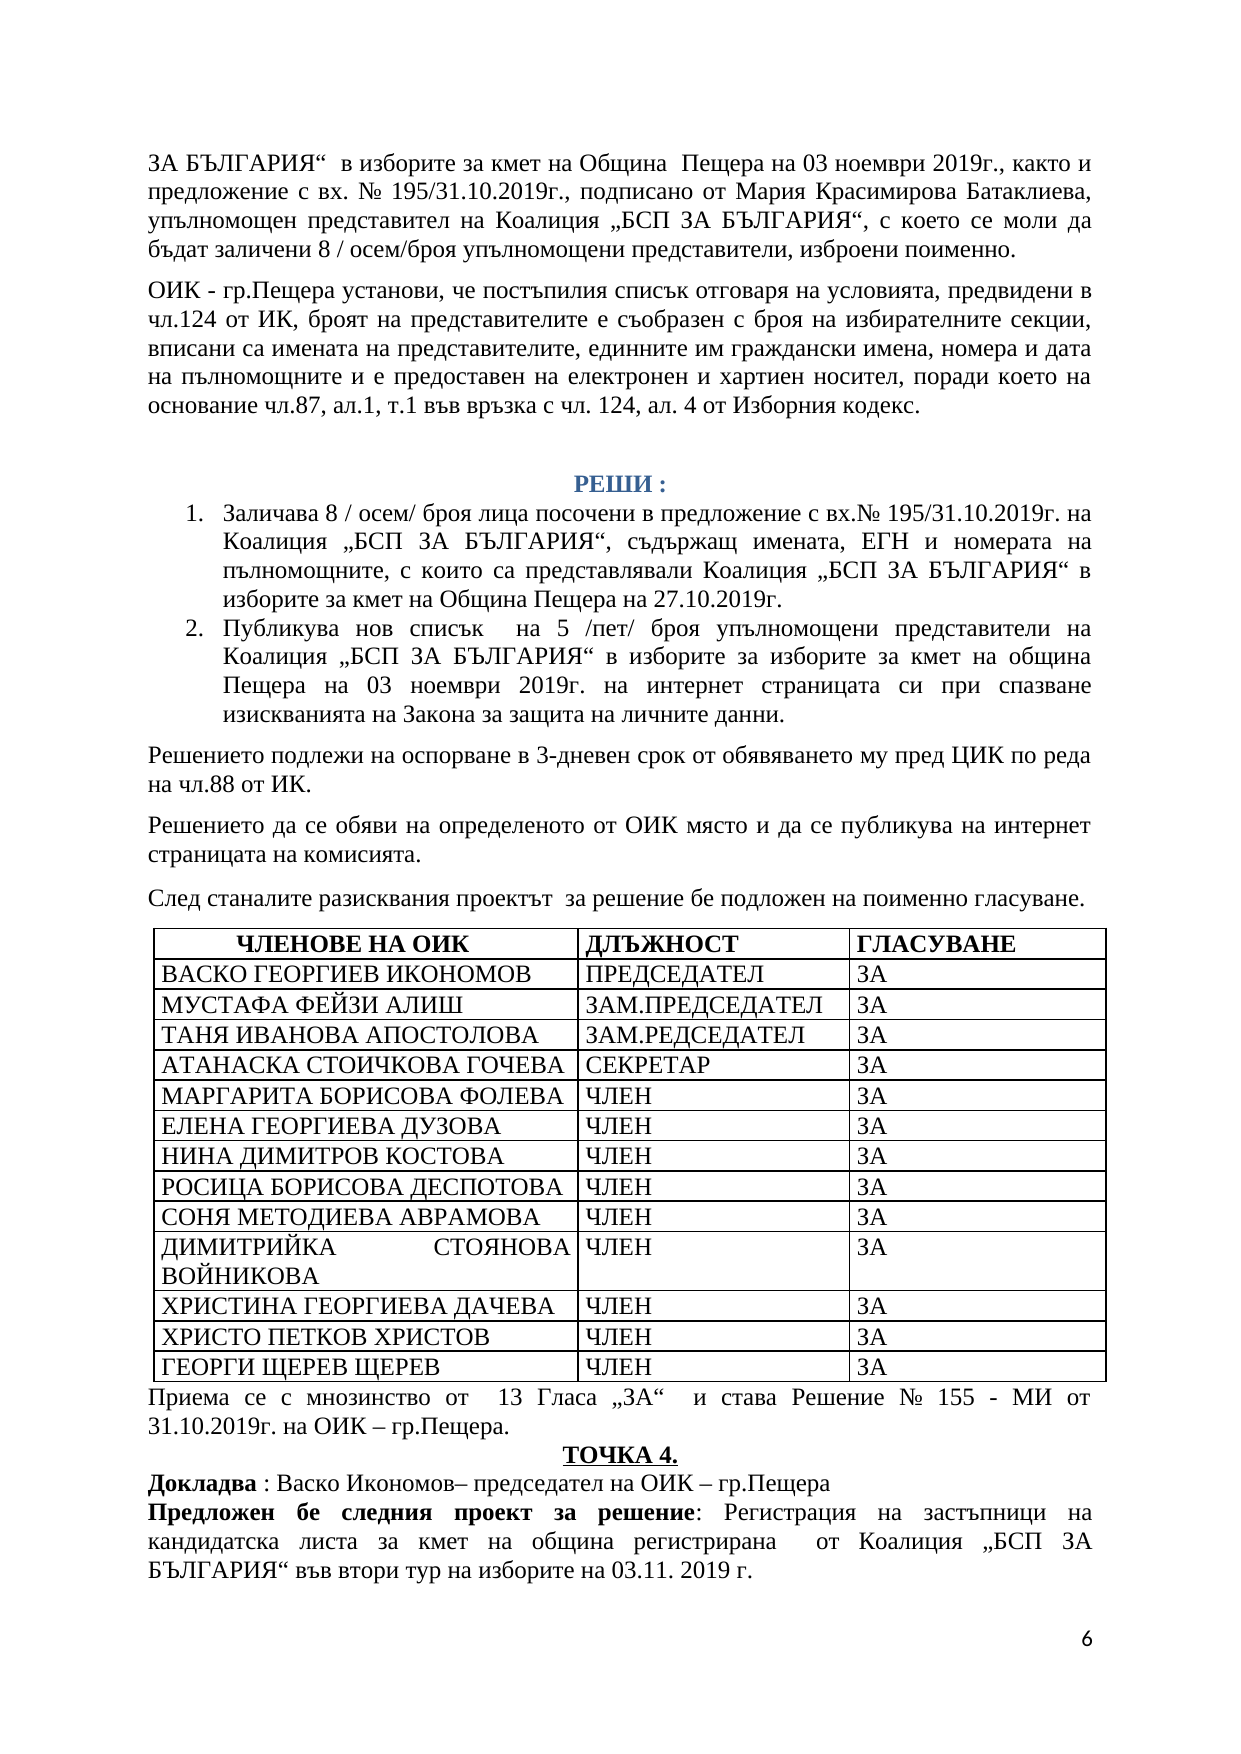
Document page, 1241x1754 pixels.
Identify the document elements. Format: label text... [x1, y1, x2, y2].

table_header ЧЛЕНОВЕ НА ОИК [155, 929, 577, 958]
text След станалите разисквания проектът за решение бе подложен на поименно гласуване. [148, 883, 1093, 912]
text Предложен бе следния проект за решение: Регистрация на застъпници на кандидатска листа за кмет на община регистрирана от Коалиция „БСП ЗА БЪЛГАРИЯ“ във втори тур на изборите на 03.11. 2019 г. [148, 1497, 1093, 1584]
table_cell ВАСКО ГЕОРГИЕВ ИКОНОМОВ [155, 960, 577, 988]
table_header ГЛАСУВАНЕ [850, 929, 1105, 958]
table_cell ЧЛЕН [579, 1232, 849, 1290]
table_cell СЕКРЕТАР [579, 1051, 849, 1079]
table_cell ЗА [850, 1232, 1105, 1290]
table_cell ЕЛЕНА ГЕОРГИЕВА ДУЗОВА [155, 1111, 577, 1140]
table_cell ХРИСТО ПЕТКОВ ХРИСТОВ [155, 1322, 577, 1350]
table_cell ЗА [850, 1111, 1105, 1140]
table_cell ТАНЯ ИВАНОВА АПОСТОЛОВА [155, 1020, 577, 1049]
table_cell ЗА [850, 1081, 1105, 1109]
table_cell ЗА [850, 1291, 1105, 1320]
table_cell НИНА ДИМИТРОВ КОСТОВА [155, 1141, 577, 1170]
table_cell ЧЛЕН [579, 1081, 849, 1109]
table_header ДЛЪЖНОСТ [579, 929, 849, 958]
table_cell ДИМИТРИЙКА СТОЯНОВА ВОЙНИКОВА [155, 1232, 577, 1290]
list Заличава 8 / осем/ броя лица посочени в предложение с вх.№ 195/31.10.2019г. на Коалиция „БСП ЗА БЪЛГАРИЯ“, съдържащ имената, ЕГН и номерата на пълномощните, с които са представлявали Коалиция „БСП ЗА БЪЛГАРИЯ“ в изборите за кмет на Община Пещера на 27.10.2019г. [185, 498, 1093, 613]
table_cell ЗА [850, 1352, 1105, 1381]
table_cell ЗА [850, 1020, 1105, 1049]
table_cell МУСТАФА ФЕЙЗИ АЛИШ [155, 990, 577, 1018]
table_cell ЗА [850, 960, 1105, 988]
table_cell ХРИСТИНА ГЕОРГИЕВА ДАЧЕВА [155, 1291, 577, 1320]
table_cell ЗАМ.ПРЕДСЕДАТЕЛ [579, 990, 849, 1018]
table_cell ЧЛЕН [579, 1141, 849, 1170]
text ТОЧКА 4. [148, 1440, 1093, 1468]
table_cell МАРГАРИТА БОРИСОВА ФОЛЕВА [155, 1081, 577, 1109]
table_cell ЗА [850, 1051, 1105, 1079]
table_cell АТАНАСКА СТОИЧКОВА ГОЧЕВА [155, 1051, 577, 1079]
table_cell СОНЯ МЕТОДИЕВА АВРАМОВА [155, 1202, 577, 1231]
text РЕШИ : [148, 469, 1093, 498]
table_cell ЗА [850, 990, 1105, 1018]
table_cell ГЕОРГИ ЩЕРЕВ ЩЕРЕВ [155, 1352, 577, 1381]
table_cell ЧЛЕН [579, 1352, 849, 1381]
list Публикува нов списък на 5 /пет/ броя упълномощени представители на Коалиция „БСП ЗА БЪЛГАРИЯ“ в изборите за изборите за кмет на община Пещера на 03 ноември 2019г. на интернет страницата си при спазване изискванията на Закона за защита на личните данни. [185, 613, 1093, 728]
text ОИК - гр.Пещера установи, че постъпилия списък отговаря на условията, предвидени в чл.124 от ИК, броят на представителите е съобразен с броя на избирателните секции, вписани са имената на представителите, единните им граждански имена, номера и дата на пълномощните и е предоставен на електронен и хартиен носител, поради което на основание чл.87, ал.1, т.1 във връзка с чл. 124, ал. 4 от Изборния кодекс. [148, 275, 1093, 419]
table_cell ЧЛЕН [579, 1172, 849, 1200]
table_cell ЧЛЕН [579, 1322, 849, 1350]
table_cell ЗА [850, 1202, 1105, 1231]
table_cell ЗА [850, 1172, 1105, 1200]
text Приема се с мнозинство от 13 Гласа „ЗА“ и става Решение № 155 - МИ от 31.10.2019г. на ОИК – гр.Пещера. [148, 1382, 1093, 1440]
table_cell ЧЛЕН [579, 1291, 849, 1320]
table_cell ЗА [850, 1322, 1105, 1350]
table_cell ЧЛЕН [579, 1202, 849, 1231]
text Решението да се обяви на определеното от ОИК място и да се публикува на интернет страницата на комисията. [148, 810, 1093, 868]
text Решението подлежи на оспорване в 3-дневен срок от обявяването му пред ЦИК по реда на чл.88 от ИК. [148, 740, 1093, 798]
table_cell ЗА [850, 1141, 1105, 1170]
table_cell ЧЛЕН [579, 1111, 849, 1140]
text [148, 148, 1093, 263]
text Докладва : Васко Икономов– председател на ОИК – гр.Пещера [148, 1468, 1093, 1497]
table_cell РОСИЦА БОРИСОВА ДЕСПОТОВА [155, 1172, 577, 1200]
table_cell ПРЕДСЕДАТЕЛ [579, 960, 849, 988]
table_cell ЗАМ.РЕДСЕДАТЕЛ [579, 1020, 849, 1049]
